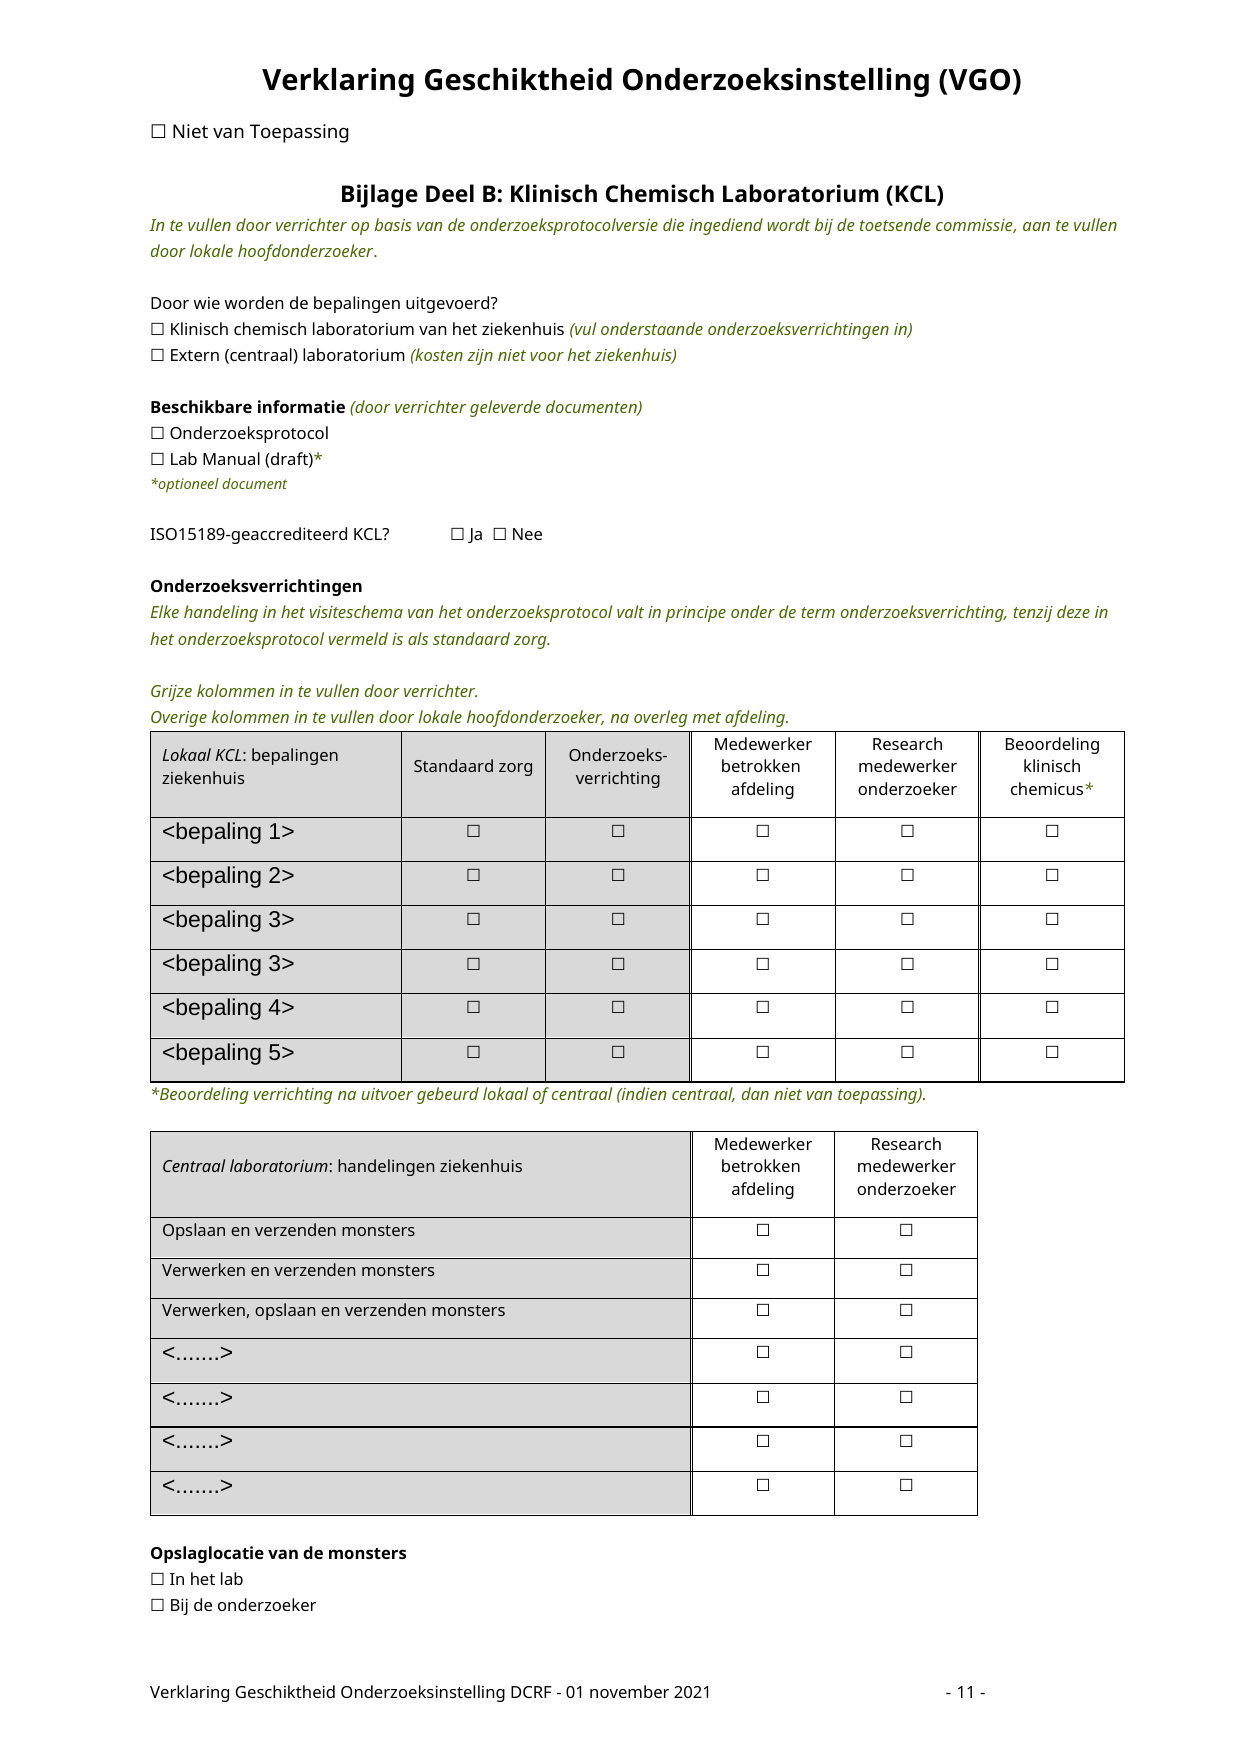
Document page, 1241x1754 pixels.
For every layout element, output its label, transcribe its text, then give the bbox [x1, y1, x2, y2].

table_header Standaard zorg [402, 732, 545, 817]
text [150, 1542, 1134, 1616]
text Door wie worden de bepalingen uitgevoerd? [150, 292, 1134, 314]
text ISO15189-geaccrediteerd KCL? Ja Nee [150, 523, 1134, 546]
text Onderzoeksverrichtingen [150, 575, 1134, 598]
table_cell [402, 950, 545, 993]
text In te vullen door verrichter op basis van de onderzoeksprotocolversie die ingediend wordt bij de toetsende commissie, aan te vullen door lokale hoofdonderzoeker. [150, 214, 1134, 262]
table_cell [402, 906, 545, 949]
text *Beoordeling verrichting na uitvoer gebeurd lokaal of centraal (indien centraal, dan niet van toepassing). [150, 1082, 1134, 1105]
text Elke handeling in het visiteschema van het onderzoeksprotocol valt in principe onder de term onderzoeksverrichting, tenzij deze in het onderzoeksprotocol vermeld is als standaard zorg. Grijze kolommen in te vullen door verrichter. [150, 601, 1134, 702]
table_header Lokaal KCL: bepalingen ziekenhuis [151, 732, 401, 817]
text Onderzoeksprotocol [150, 422, 1134, 445]
table_cell [402, 994, 545, 1037]
table_cell [151, 1339, 690, 1382]
text Overige kolommen in te vullen door lokale hoofdonderzoeker, na overleg met afdeling. [150, 705, 1134, 728]
table_cell [151, 906, 401, 949]
table_cell [151, 818, 401, 861]
table_cell Verwerken en verzenden monsters [151, 1259, 690, 1298]
table_cell [151, 1472, 690, 1514]
table_cell [402, 1039, 545, 1081]
table_cell [151, 1039, 401, 1081]
table_cell [151, 862, 401, 905]
table_cell [151, 1384, 690, 1426]
table_cell Verwerken, opslaan en verzenden monsters [151, 1299, 690, 1338]
text Bijlage Deel B: Klinisch Chemisch Laboratorium (KCL) [150, 178, 1134, 209]
table_header Research medewerker onderzoeker [835, 1132, 977, 1217]
text Klinisch chemisch laboratorium van het ziekenhuis (vul onderstaande onderzoeksverrichtingen in) [150, 318, 1134, 341]
table_header Medewerker betrokken afdeling [693, 1132, 834, 1217]
table_header Onderzoeks-verrichting [546, 732, 689, 817]
text Extern (centraal) laboratorium (kosten zijn niet voor het ziekenhuis) [150, 344, 1134, 367]
text Beschikbare informatie (door verrichter geleverde documenten) [150, 396, 1134, 419]
text Niet van Toepassing [150, 118, 1134, 174]
table_cell [151, 994, 401, 1037]
table_cell Opslaan en verzenden monsters [151, 1218, 690, 1257]
text *optioneel document [150, 474, 1134, 494]
table_cell [151, 950, 401, 993]
table_header Beoordeling klinisch chemicus* [981, 732, 1124, 817]
text Lab Manual (draft)* [150, 448, 1134, 471]
table_header Centraal laboratorium: handelingen ziekenhuis [151, 1132, 690, 1217]
table_header Research medewerker onderzoeker [836, 732, 978, 817]
table_cell [151, 1428, 690, 1471]
table_header Medewerker betrokken afdeling [692, 732, 835, 817]
